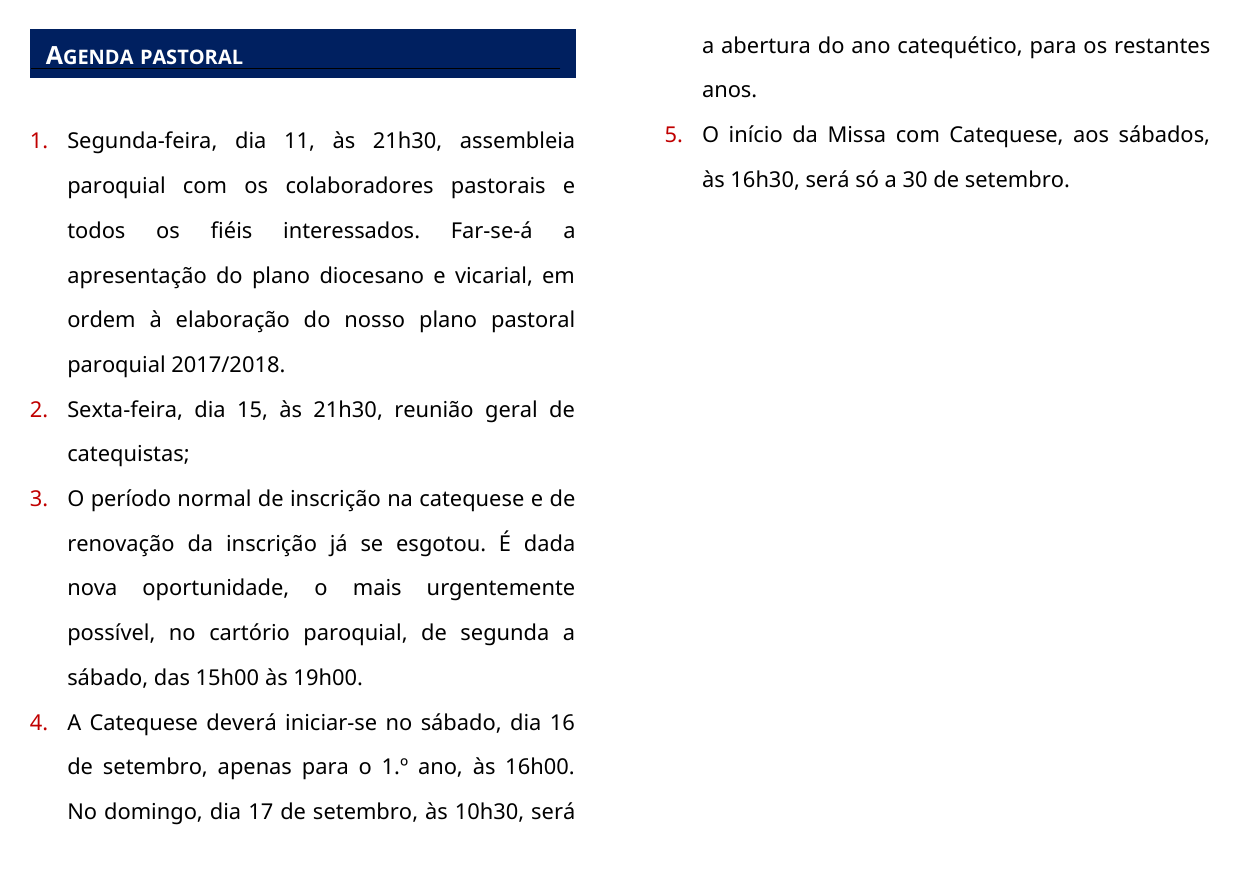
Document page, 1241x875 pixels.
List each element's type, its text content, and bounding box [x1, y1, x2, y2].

list Segunda-feira, dia 11, às 21h30, assembleia paroquial com os colaboradores pastorais e todos os fiéis interessados. Far-se-á a apresentação do plano diocesano e vicarial, em ordem à elaboração do nosso plano pastoral paroquial 2017/2018. [29, 126, 576, 379]
list O início da Missa com Catequese, aos sábados, às 16h30, será só a 30 de setembro. [664, 119, 1211, 193]
list Sexta-feira, dia 15, às 21h30, reunião geral de catequistas; [29, 394, 576, 468]
list O período normal de inscrição na catequese e de renovação da inscrição já se esgotou. É dada nova oportunidade, o mais urgentemente possível, no cartório paroquial, de segunda a sábado, das 15h00 às 19h00. [29, 483, 576, 692]
list A Catequese deverá iniciar-se no sábado, dia 16 de setembro, apenas para o 1.º ano, às 16h00. No domingo, dia 17 de setembro, às 10h30, será a abertura do ano catequético, para os restantes anos. [29, 706, 576, 826]
list A Catequese deverá iniciar-se no sábado, dia 16 de setembro, apenas para o 1.º ano, às 16h00. No domingo, dia 17 de setembro, às 10h30, será a abertura do ano catequético, para os restantes anos. [664, 29, 1211, 104]
